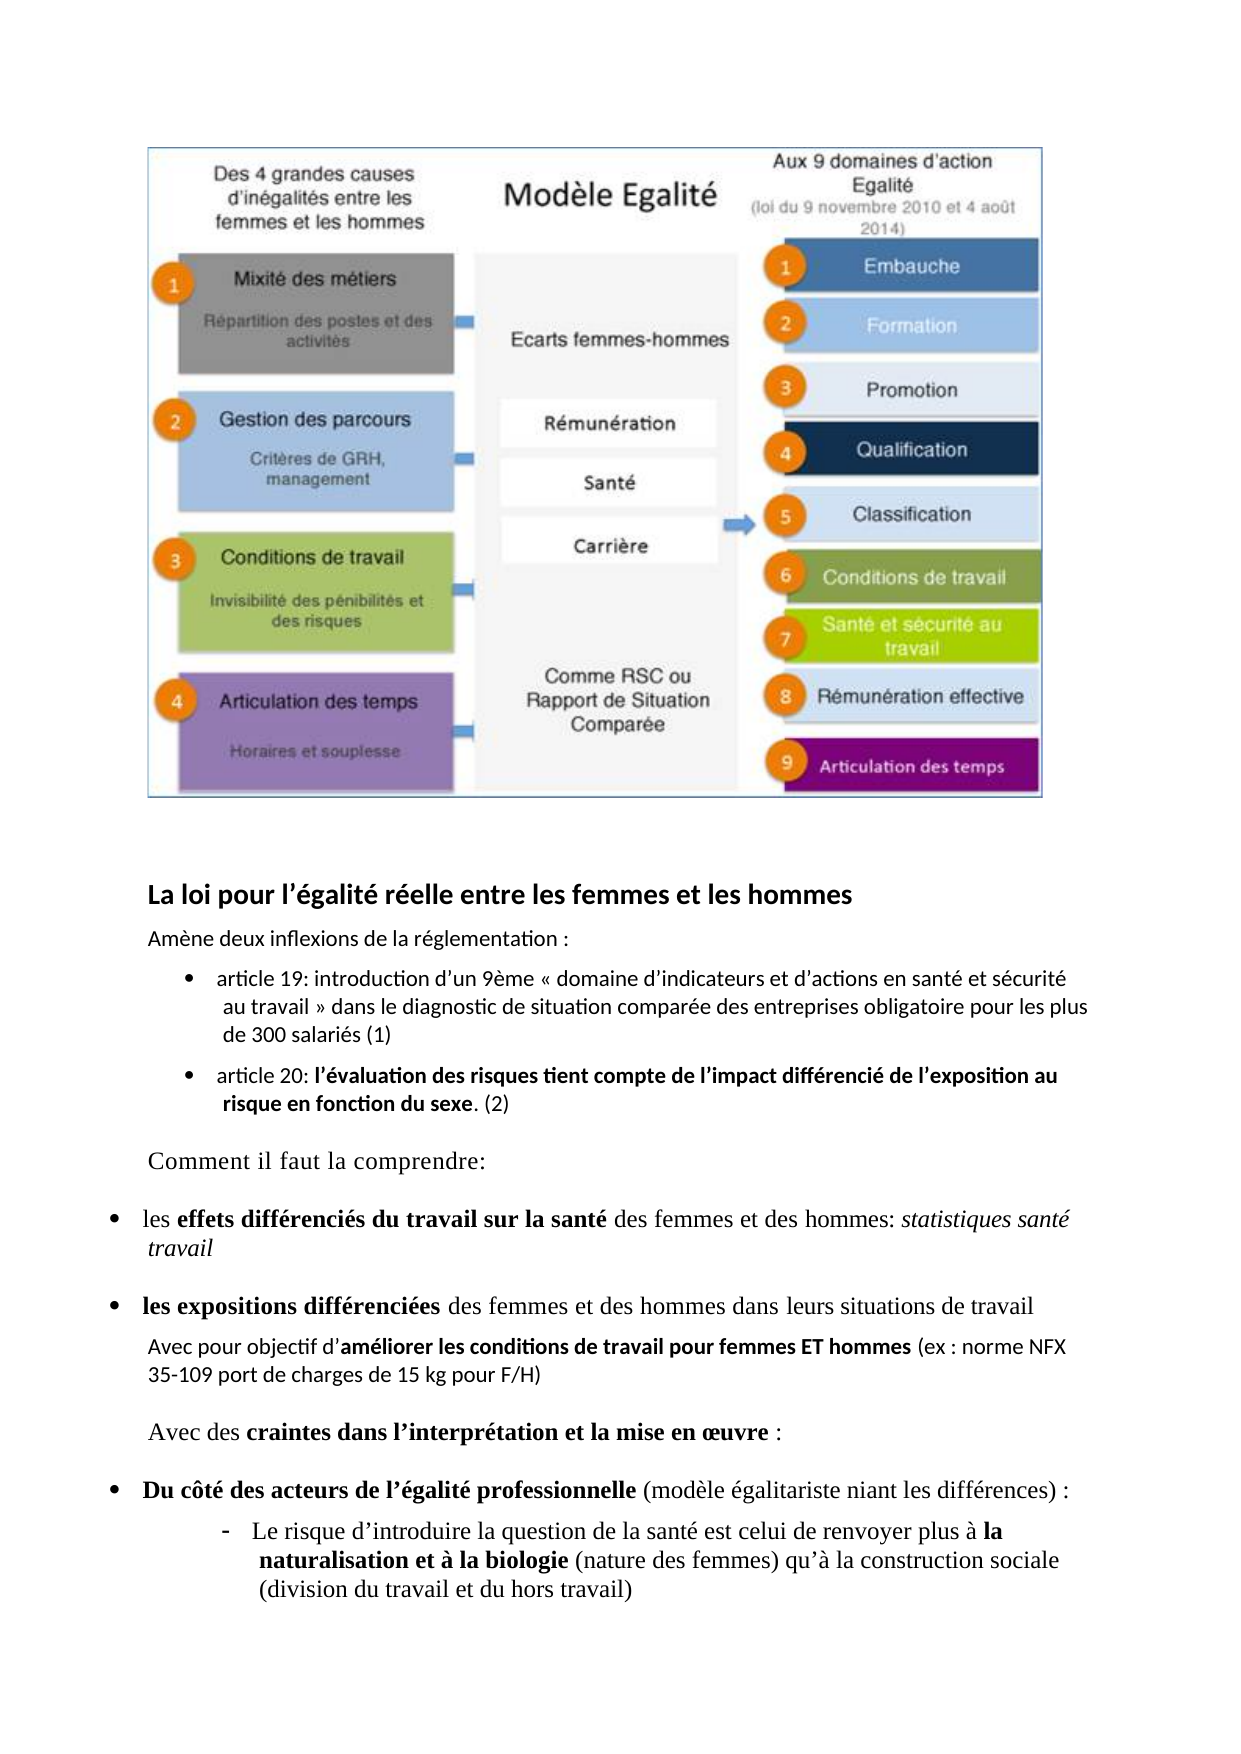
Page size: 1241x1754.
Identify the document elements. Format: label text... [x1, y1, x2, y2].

text  article 19: introduction d’un 9ème « domaine d’indicateurs et d’actions en santé et sécurité au travail » dans le diagnostic de situation comparée des entreprises obligatoire pour les plus de 300 salariés (1) [185, 964, 1093, 1048]
list  les expositions différenciées des femmes et des hommes dans leurs situations de travail [110, 1291, 1093, 1319]
text Avec des craintes dans l’interprétation et la mise en œuvre : [148, 1417, 1093, 1446]
text La loi pour l’égalité réelle entre les femmes et les hommes [148, 876, 1093, 911]
picture [147, 147, 1043, 798]
text Avec pour objectif d’améliorer les conditions de travail pour femmes ET hommes (ex : norme NFX 35-109 port de charges de 15 kg pour F/H) [148, 1332, 1093, 1388]
list  les effets différenciés du travail sur la santé des femmes et des hommes: statistiques santé travail [110, 1204, 1093, 1262]
text Amène deux inflexions de la réglementation : [148, 924, 1093, 952]
list  Le risque d’introduire la question de la santé est celui de renvoyer plus à la naturalisation et à la biologie (nature des femmes) qu’à la construction sociale (division du travail et du hors travail) [221, 1516, 1093, 1603]
text Comment il faut la comprendre: [148, 1146, 1093, 1175]
text  article 20: l’évaluation des risques tient compte de l’impact différencié de l’exposition au risque en fonction du sexe. (2) [185, 1061, 1093, 1117]
list  Du côté des acteurs de l’égalité professionnelle (modèle égalitariste niant les différences) : [110, 1475, 1093, 1504]
